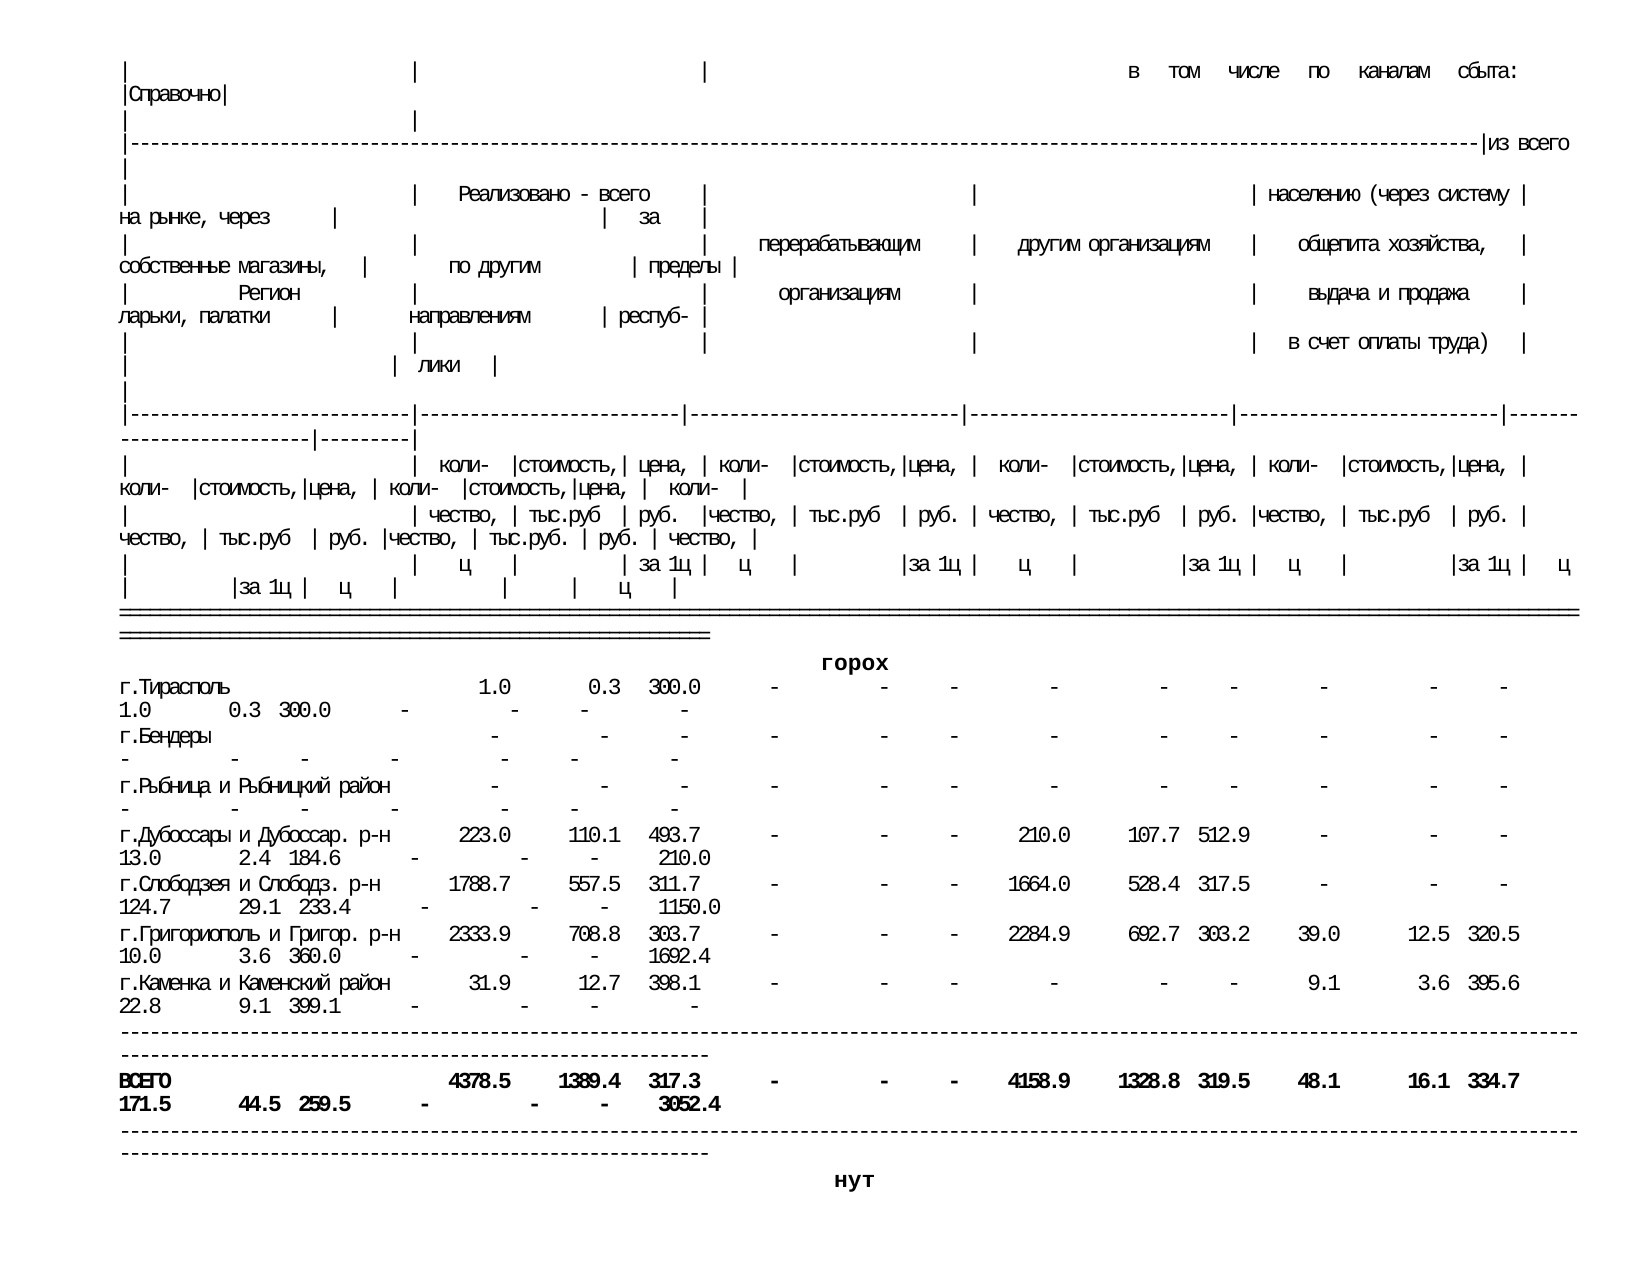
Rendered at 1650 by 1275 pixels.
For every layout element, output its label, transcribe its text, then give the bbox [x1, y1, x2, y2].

text | Регион | | организациям | | выдача и продажа | ларьки, палатки | направлениям | респуб- | [118, 281, 1591, 330]
text | | | | | в счет оплаты труда) | | | лики | [118, 330, 1591, 379]
text | | | перерабатывающим | другим организациям | общепита хозяйства, | собственные магазины, | по другим | пределы | [118, 232, 1591, 281]
text г.Тирасполь 1.0 0.3 300.0 - - - - - - - - - 1.0 0.3 300.0 - - - - [118, 675, 1591, 724]
text г.Рыбница и Рыбницкий район - - - - - - - - - - - - - - - - - - - [118, 773, 1591, 823]
text г.Дубоссары и Дубоссар. р-н 223.0 110.1 493.7 - - - 210.0 107.7 512.9 - - - 13.0 2.4 184.6 - - - 210.0 [118, 823, 1591, 872]
text г.Слободзея и Слободз. р-н 1788.7 557.5 311.7 - - - 1664.0 528.4 317.5 - - - 124.7 29.1 233.4 - - - 1150.0 [118, 872, 1591, 921]
text | | |---------------------------------------------------------------------------------------------------------------------------------------|из всего | [118, 108, 1591, 182]
text г.Каменка и Каменский район 31.9 12.7 398.1 - - - - - - 9.1 3.6 395.6 22.8 9.1 399.1 - - - - [118, 971, 1591, 1020]
text | | | в том числе по каналам сбыта: |Справочно| [118, 59, 1591, 108]
text ============================================================================================================================================================================================================= [118, 601, 1591, 650]
text нут [118, 1168, 1591, 1192]
text ------------------------------------------------------------------------------------------------------------------------------------------------------------------------------------------------------------- [118, 1118, 1591, 1168]
text ВСЕГО 4378.5 1389.4 317.3 - - - 4158.9 1328.8 319.5 48.1 16.1 334.7 171.5 44.5 259.5 - - - 3052.4 [118, 1069, 1591, 1118]
text г.Григориополь и Григор. р-н 2333.9 708.8 303.7 - - - 2284.9 692.7 303.2 39.0 12.5 320.5 10.0 3.6 360.0 - - - 1692.4 [118, 921, 1591, 971]
text г.Бендеры - - - - - - - - - - - - - - - - - - - [118, 724, 1591, 773]
text горох [118, 650, 1591, 675]
text | |----------------------------|--------------------------|---------------------------|--------------------------|--------------------------|--------------------------|---------| [118, 379, 1591, 453]
text | | чество, | тыс.руб | руб. |чество, | тыс.руб | руб. | чество, | тыс.руб | руб. |чество, | тыс.руб | руб. |чество, | тыс.руб | руб. |чество, | тыс.руб. | руб. | чество, | [118, 503, 1591, 552]
text ------------------------------------------------------------------------------------------------------------------------------------------------------------------------------------------------------------- [118, 1020, 1591, 1069]
text | | Реализовано - всего | | | населению (через систему | на рынке, через | | за | [118, 182, 1591, 232]
text | | коли- |стоимость,| цена, | коли- |стоимость,|цена, | коли- |стоимость,|цена, | коли- |стоимость,|цена, | коли- |стоимость,|цена, | коли- |стоимость,|цена, | коли- | [118, 453, 1591, 503]
text | | ц | | за 1ц | ц | |за 1ц | ц | |за 1ц | ц | |за 1ц | ц | |за 1ц | ц | | | ц | [118, 552, 1591, 601]
